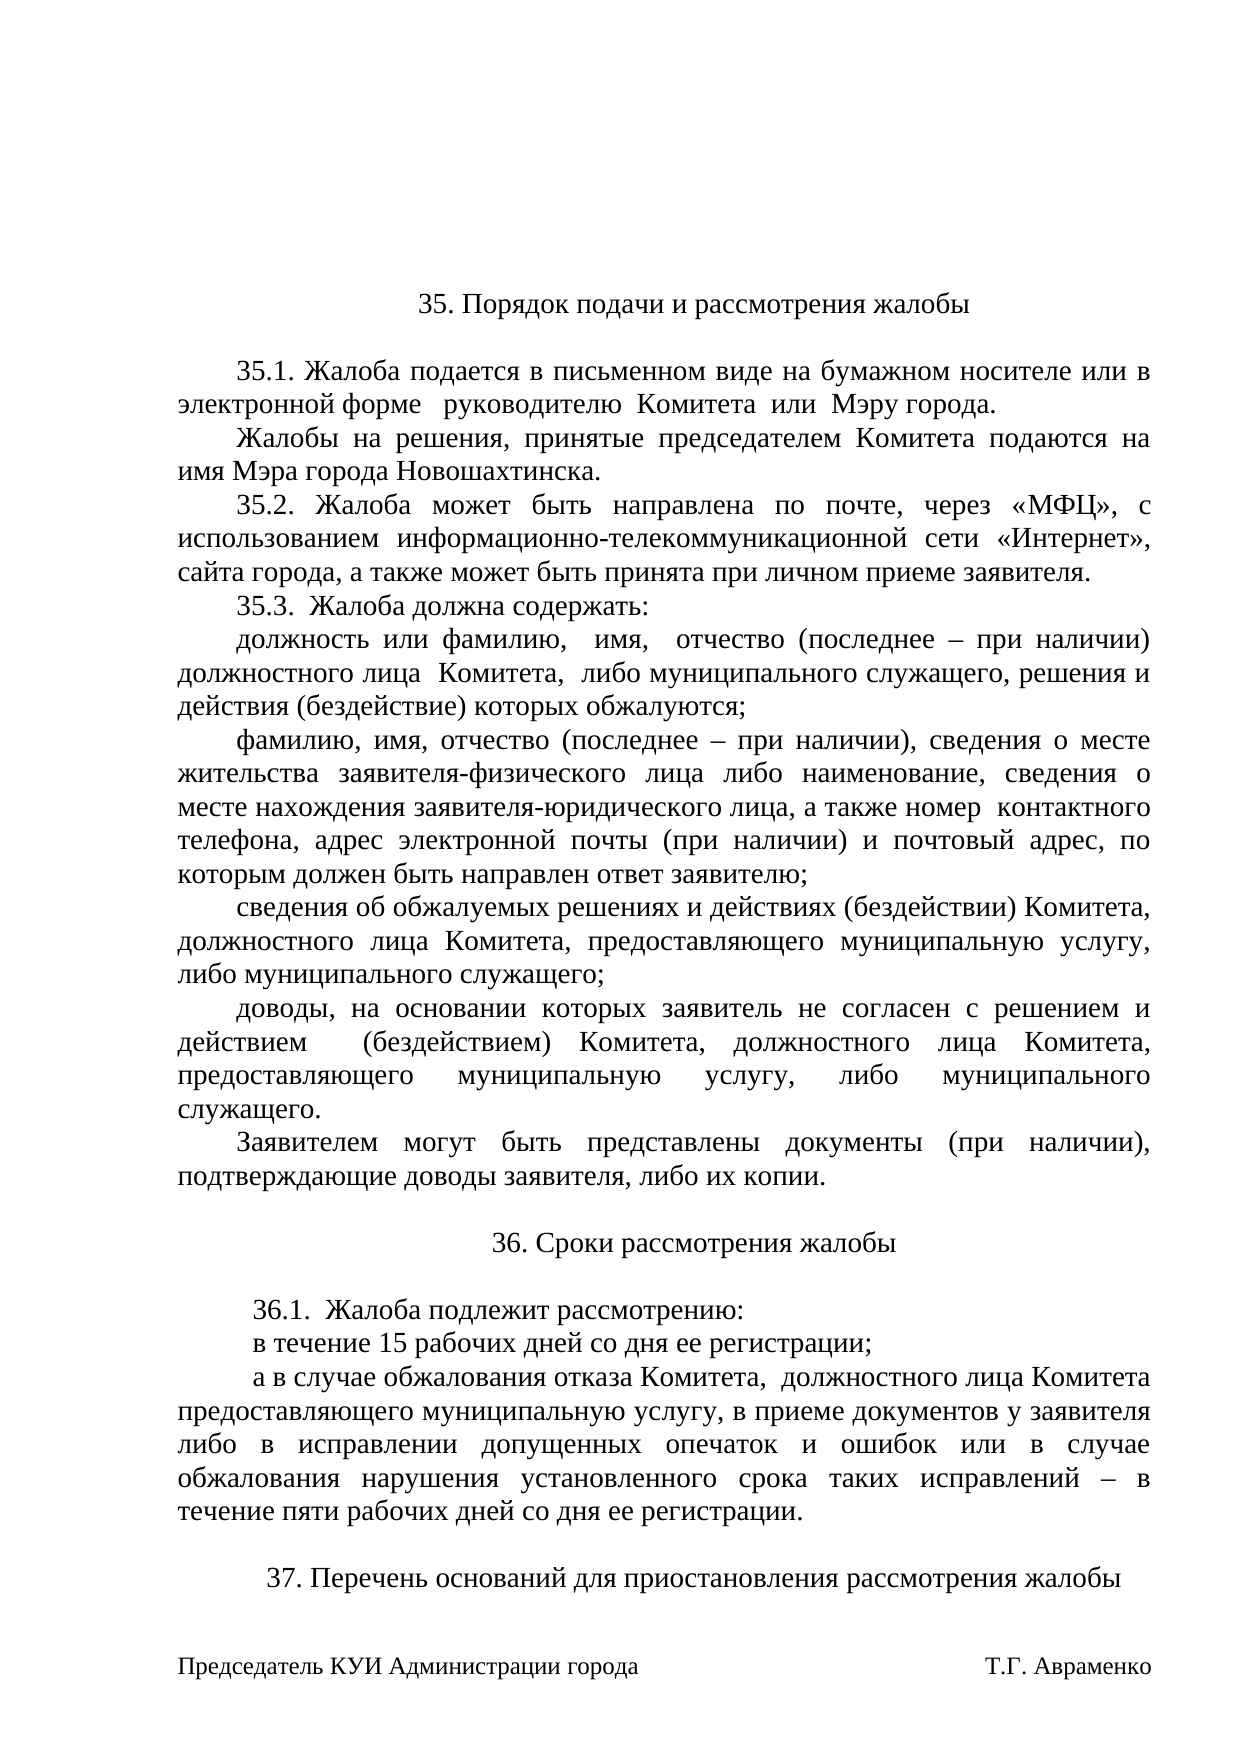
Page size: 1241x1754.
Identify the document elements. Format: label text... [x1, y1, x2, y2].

text Заявителем могут быть представлены документы (при наличии), подтверждающие доводы заявителя, либо их копии. [177, 1124, 1152, 1191]
text 35.3. Жалоба должна содержать: [177, 588, 1152, 621]
text в течение 15 рабочих дней со дня ее регистрации; [177, 1326, 1152, 1359]
text 37. Перечень оснований для приостановления рассмотрения жалобы [177, 1560, 1152, 1594]
text сведения об обжалуемых решениях и действиях (бездействии) Комитета, должностного лица Комитета, предоставляющего муниципальную услугу, либо муниципального служащего; [177, 889, 1152, 990]
text фамилию, имя, отчество (последнее – при наличии), сведения о месте жительства заявителя-физического лица либо наименование, сведения о месте нахождения заявителя-юридического лица, а также номер контактного телефона, адрес электронной почты (при наличии) и почтовый адрес, по которым должен быть направлен ответ заявителю; [177, 722, 1152, 889]
text 35.2. Жалоба может быть направлена по почте, через «МФЦ», с использованием информационно-телекоммуникационной сети «Интернет», сайта города, а также может быть принята при личном приеме заявителя. [177, 487, 1152, 588]
text 36. Сроки рассмотрения жалобы [177, 1225, 1152, 1258]
text 35. Порядок подачи и рассмотрения жалобы [177, 286, 1152, 319]
text а в случае обжалования отказа Комитета, должностного лица Комитета предоставляющего муниципальную услугу, в приеме документов у заявителя либо в исправлении допущенных опечаток и ошибок или в случае обжалования нарушения установленного срока таких исправлений – в течение пяти рабочих дней со дня ее регистрации. [177, 1359, 1152, 1527]
text 36.1. Жалоба подлежит рассмотрению: [177, 1292, 1152, 1326]
text должность или фамилию, имя, отчество (последнее – при наличии) должностного лица Комитета, либо муниципального служащего, решения и действия (бездействие) которых обжалуются; [177, 621, 1152, 722]
text доводы, на основании которых заявитель не согласен с решением и действием (бездействием) Комитета, должностного лица Комитета, предоставляющего муниципальную услугу, либо муниципального служащего. [177, 990, 1152, 1124]
text Жалобы на решения, принятые председателем Комитета подаются на имя Мэра города Новошахтинска. [177, 420, 1152, 487]
text 35.1. Жалоба подается в письменном виде на бумажном носителе или в электронной форме руководителю Комитета или Мэру города. [177, 353, 1152, 420]
